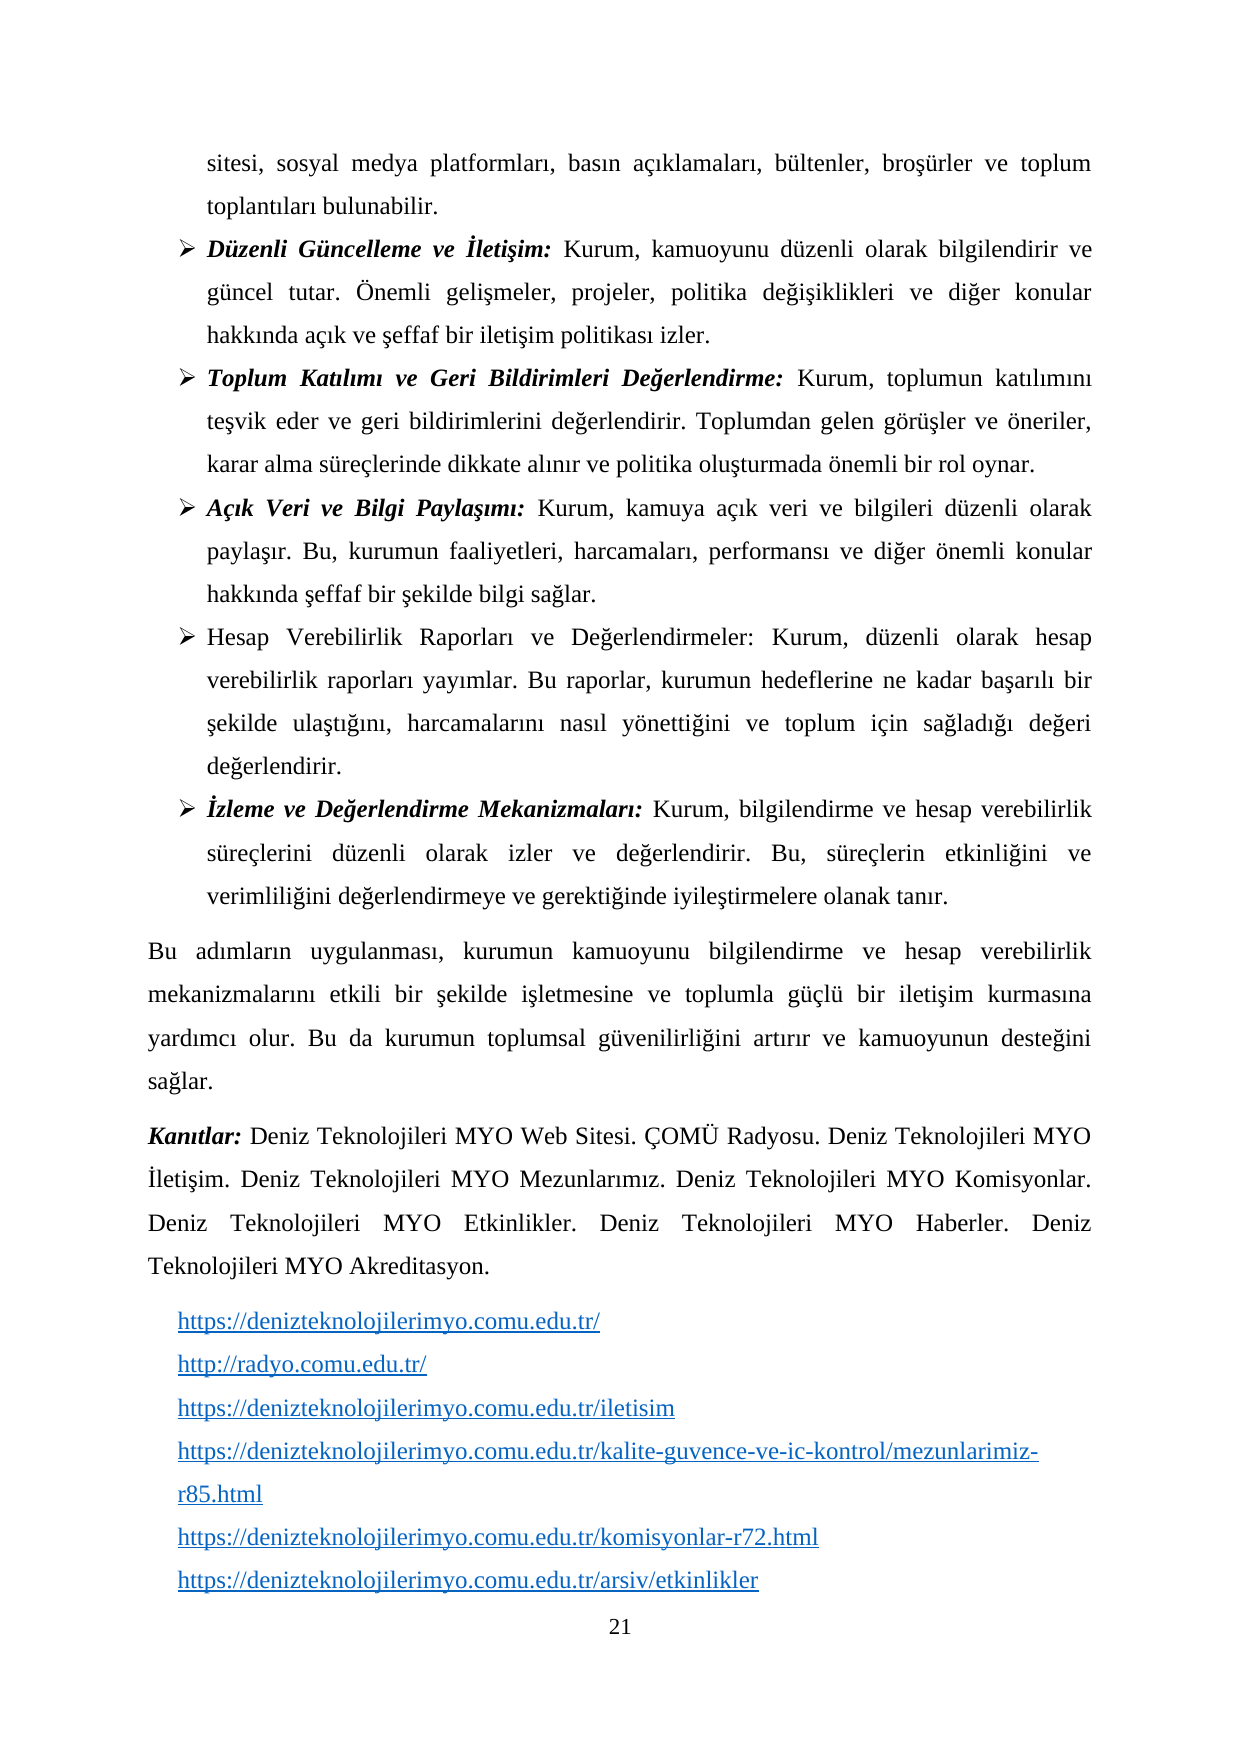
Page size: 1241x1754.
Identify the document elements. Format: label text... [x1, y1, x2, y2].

text https://denizteknolojilerimyo.comu.edu.tr/iletisim [177, 1393, 1093, 1421]
text Kanıtlar: Deniz Teknolojileri MYO Web Sitesi. ÇOMÜ Radyosu. Deniz Teknolojileri MYO İletişim. Deniz Teknolojileri MYO Mezunlarımız. Deniz Teknolojileri MYO Komisyonlar. Deniz Teknolojileri MYO Etkinlikler. Deniz Teknolojileri MYO Haberler. Deniz Teknolojileri MYO Akreditasyon. [148, 1121, 1093, 1279]
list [177, 148, 1093, 219]
text https://denizteknolojilerimyo.comu.edu.tr/komisyonlar-r72.html [177, 1522, 1093, 1551]
text https://denizteknolojilerimyo.comu.edu.tr/arsiv/etkinlikler [177, 1565, 1093, 1594]
list İzleme ve Değerlendirme Mekanizmaları: Kurum, bilgilendirme ve hesap verebilirlik süreçlerini düzenli olarak izler ve değerlendirir. Bu, süreçlerin etkinliğini ve verimliliğini değerlendirmeye ve gerektiğinde iyileştirmelere olanak tanır. [177, 794, 1093, 909]
list Açık Veri ve Bilgi Paylaşımı: Kurum, kamuya açık veri ve bilgileri düzenli olarak paylaşır. Bu, kurumun faaliyetleri, harcamaları, performansı ve diğer önemli konular hakkında şeffaf bir şekilde bilgi sağlar. [177, 493, 1093, 608]
text http://radyo.comu.edu.tr/ [177, 1349, 1093, 1378]
text https://denizteknolojilerimyo.comu.edu.tr/ [177, 1306, 1093, 1335]
list Düzenli Güncelleme ve İletişim: Kurum, kamuoyunu düzenli olarak bilgilendirir ve güncel tutar. Önemli gelişmeler, projeler, politika değişiklikleri ve diğer konular hakkında açık ve şeffaf bir iletişim politikası izler. [177, 234, 1093, 349]
text Bu adımların uygulanması, kurumun kamuoyunu bilgilendirme ve hesap verebilirlik mekanizmalarını etkili bir şekilde işletmesine ve toplumla güçlü bir iletişim kurmasına yardımcı olur. Bu da kurumun toplumsal güvenilirliğini artırır ve kamuoyunun desteğini sağlar. [148, 936, 1093, 1094]
list Toplum Katılımı ve Geri Bildirimleri Değerlendirme: Kurum, toplumun katılımını teşvik eder ve geri bildirimlerini değerlendirir. Toplumdan gelen görüşler ve öneriler, karar alma süreçlerinde dikkate alınır ve politika oluşturmada önemli bir rol oynar. [177, 363, 1093, 478]
list Hesap Verebilirlik Raporları ve Değerlendirmeler: Kurum, düzenli olarak hesap verebilirlik raporları yayımlar. Bu raporlar, kurumun hedeflerine ne kadar başarılı bir şekilde ulaştığını, harcamalarını nasıl yönettiğini ve toplum için sağladığı değeri değerlendirir. [177, 622, 1093, 780]
text https://denizteknolojilerimyo.comu.edu.tr/kalite-guvence-ve-ic-kontrol/mezunlarimiz-r85.html [177, 1436, 1093, 1508]
